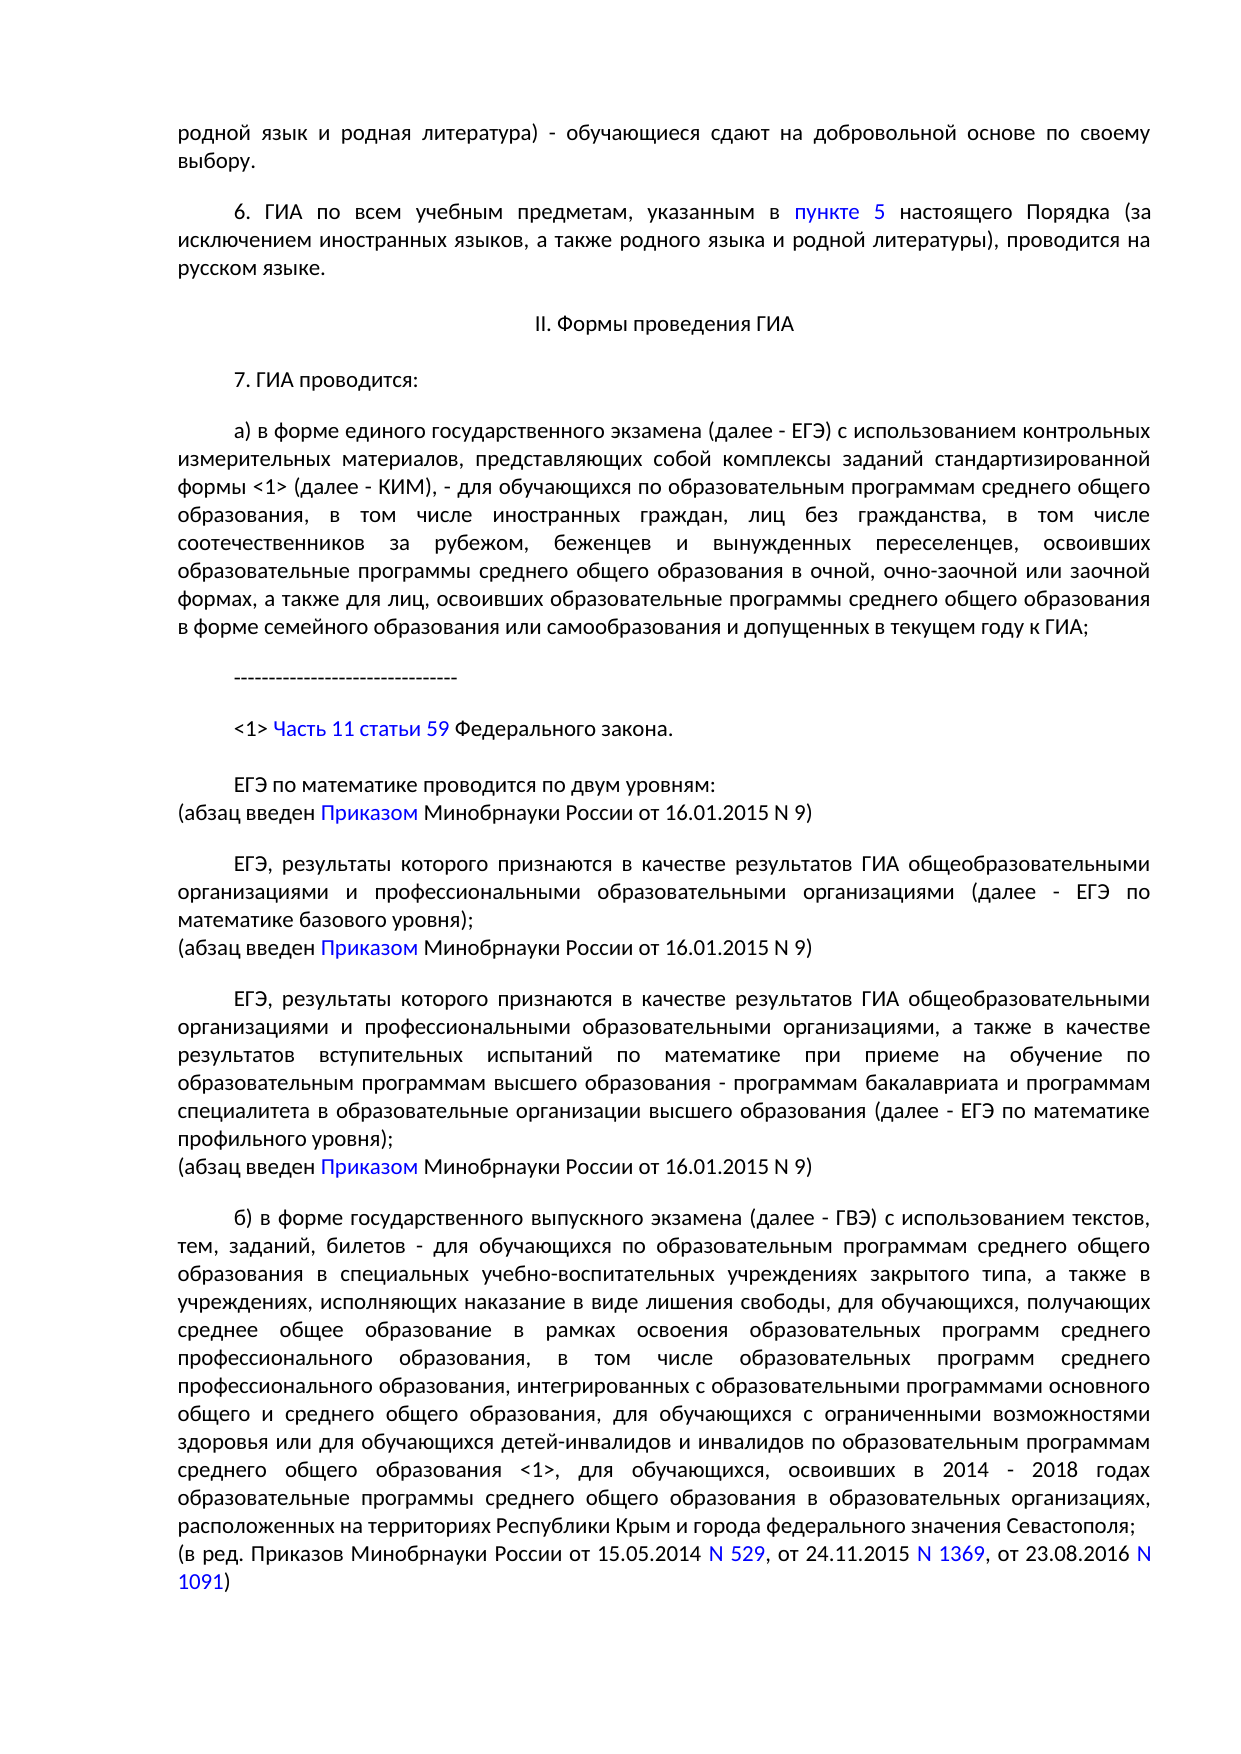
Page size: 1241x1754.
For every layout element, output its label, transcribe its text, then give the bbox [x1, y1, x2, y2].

text <1> Часть 11 статьи 59 Федерального закона. [177, 714, 1152, 742]
text 7. ГИА проводится: [177, 365, 1152, 393]
text б) в форме государственного выпускного экзамена (далее - ГВЭ) с использованием текстов, тем, заданий, билетов - для обучающихся по образовательным программам среднего общего образования в специальных учебно-воспитательных учреждениях закрытого типа, а также в учреждениях, исполняющих наказание в виде лишения свободы, для обучающихся, получающих среднее общее образование в рамках освоения образовательных программ среднего профессионального образования, в том числе образовательных программ среднего профессионального образования, интегрированных с образовательными программами основного общего и среднего общего образования, для обучающихся с ограниченными возможностями здоровья или для обучающихся детей-инвалидов и инвалидов по образовательным программам среднего общего образования <1>, для обучающихся, освоивших в 2014 - 2018 годах образовательные программы среднего общего образования в образовательных организациях, расположенных на территориях Республики Крым и города федерального значения Севастополя; [177, 1203, 1152, 1539]
text 6. ГИА по всем учебным предметам, указанным в пункте 5 настоящего Порядка (за исключением иностранных языков, а также родного языка и родной литературы), проводится на русском языке. [177, 197, 1152, 281]
text (абзац введен Приказом Минобрнауки России от 16.01.2015 N 9) [177, 1152, 1152, 1180]
text ЕГЭ по математике проводится по двум уровням: [177, 770, 1152, 798]
text а) в форме единого государственного экзамена (далее - ЕГЭ) с использованием контрольных измерительных материалов, представляющих собой комплексы заданий стандартизированной формы <1> (далее - КИМ), - для обучающихся по образовательным программам среднего общего образования, в том числе иностранных граждан, лиц без гражданства, в том числе соотечественников за рубежом, беженцев и вынужденных переселенцев, освоивших образовательные программы среднего общего образования в очной, очно-заочной или заочной формах, а также для лиц, освоивших образовательные программы среднего общего образования в форме семейного образования или самообразования и допущенных в текущем году к ГИА; [177, 416, 1152, 640]
text II. Формы проведения ГИА [177, 309, 1152, 337]
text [177, 118, 1152, 174]
text ЕГЭ, результаты которого признаются в качестве результатов ГИА общеобразовательными организациями и профессиональными образовательными организациями, а также в качестве результатов вступительных испытаний по математике при приеме на обучение по образовательным программам высшего образования - программам бакалавриата и программам специалитета в образовательные организации высшего образования (далее - ЕГЭ по математике профильного уровня); [177, 984, 1152, 1152]
text (абзац введен Приказом Минобрнауки России от 16.01.2015 N 9) [177, 933, 1152, 961]
text (абзац введен Приказом Минобрнауки России от 16.01.2015 N 9) [177, 798, 1152, 826]
text (в ред. Приказов Минобрнауки России от 15.05.2014 N 529, от 24.11.2015 N 1369, от 23.08.2016 N 1091) [177, 1539, 1152, 1596]
text ЕГЭ, результаты которого признаются в качестве результатов ГИА общеобразовательными организациями и профессиональными образовательными организациями (далее - ЕГЭ по математике базового уровня); [177, 849, 1152, 933]
text -------------------------------- [177, 663, 1152, 691]
